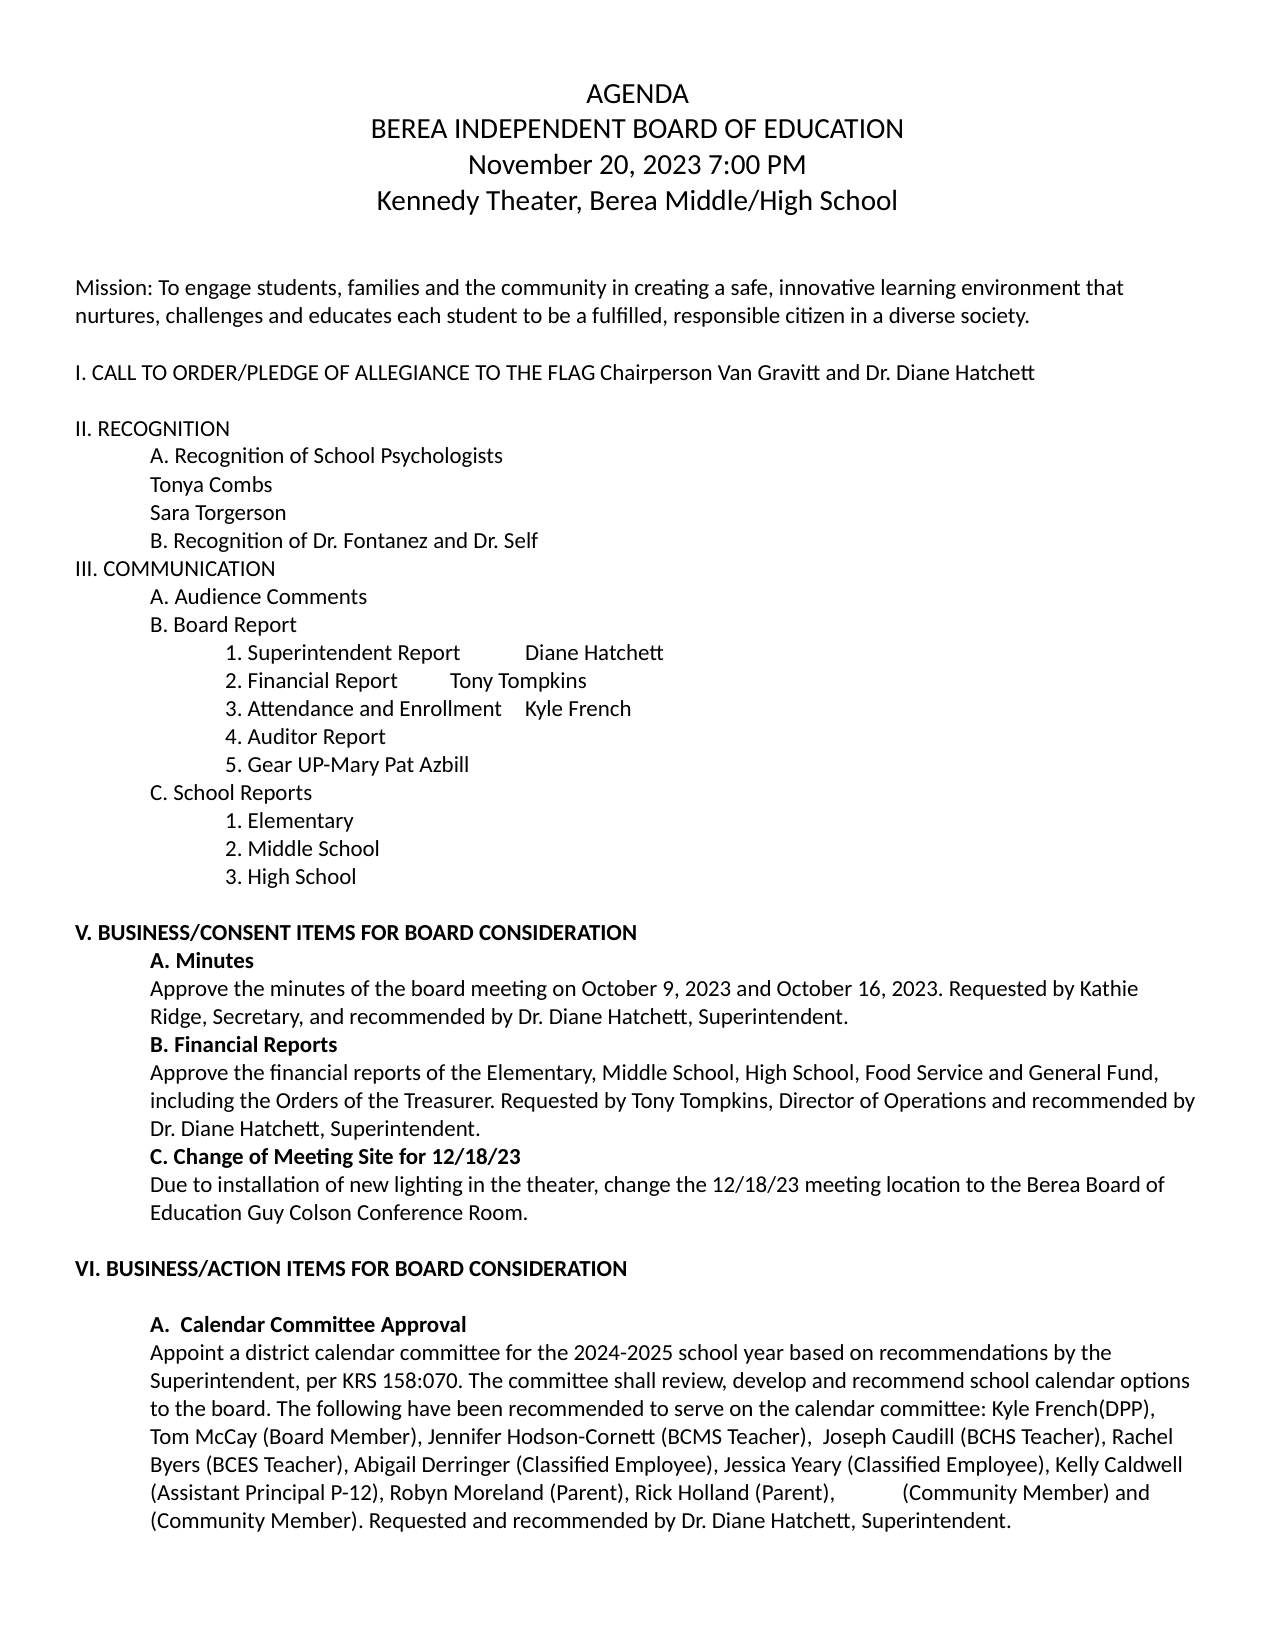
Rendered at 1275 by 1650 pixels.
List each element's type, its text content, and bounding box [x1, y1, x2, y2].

text B. Financial Reports [150, 1030, 1200, 1058]
text 2. Financial Report Tony Tompkins [225, 666, 1200, 694]
text 3. Attendance and Enrollment Kyle French [225, 694, 1200, 722]
text II. RECOGNITION [75, 414, 1200, 442]
text November 20, 2023 7:00 PM [75, 146, 1200, 182]
text 4. Auditor Report [225, 722, 1200, 750]
text B. Board Report [150, 610, 1200, 638]
text Approve the financial reports of the Elementary, Middle School, High School, Food Service and General Fund, including the Orders of the Treasurer. Requested by Tony Tompkins, Director of Operations and recommended by Dr. Diane Hatchett, Superintendent. [150, 1058, 1200, 1142]
text C. School Reports [75, 778, 1200, 806]
text Tonya Combs [150, 470, 1200, 498]
text C. Change of Meeting Site for 12/18/23 [150, 1142, 1200, 1170]
text B. Recognition of Dr. Fontanez and Dr. Self [75, 526, 1200, 554]
text 3. High School [225, 862, 1200, 890]
text A. Calendar Committee Approval [150, 1310, 1200, 1338]
text 1. Elementary [225, 806, 1200, 834]
text A. Audience Comments [150, 582, 1200, 610]
text A. Minutes [75, 946, 1200, 974]
text Sara Torgerson [150, 498, 1200, 526]
text 2. Middle School [225, 834, 1200, 862]
text AGENDA [75, 75, 1200, 111]
text BEREA INDEPENDENT BOARD OF EDUCATION [75, 111, 1200, 146]
text I. CALL TO ORDER/PLEDGE OF ALLEGIANCE TO THE FLAG Chairperson Van Gravitt and Dr. Diane Hatchett [75, 358, 1200, 386]
text A. Recognition of School Psychologists [75, 442, 1200, 470]
text VI. BUSINESS/ACTION ITEMS FOR BOARD CONSIDERATION [75, 1254, 1200, 1282]
text III. COMMUNICATION [75, 554, 1200, 582]
text Approve the minutes of the board meeting on October 9, 2023 and October 16, 2023. Requested by Kathie Ridge, Secretary, and recommended by Dr. Diane Hatchett, Superintendent. [150, 974, 1200, 1030]
text Appoint a district calendar committee for the 2024-2025 school year based on recommendations by the Superintendent, per KRS 158:070. The committee shall review, develop and recommend school calendar options to the board. The following have been recommended to serve on the calendar committee: Kyle French(DPP), Tom McCay (Board Member), Jennifer Hodson-Cornett (BCMS Teacher), Joseph Caudill (BCHS Teacher), Rachel Byers (BCES Teacher), Abigail Derringer (Classified Employee), Jessica Yeary (Classified Employee), Kelly Caldwell (Assistant Principal P-12), Robyn Moreland (Parent), Rick Holland (Parent), (Community Member) and (Community Member). Requested and recommended by Dr. Diane Hatchett, Superintendent. [150, 1338, 1200, 1534]
text 1. Superintendent Report Diane Hatchett [225, 638, 1200, 666]
text Due to installation of new lighting in the theater, change the 12/18/23 meeting location to the Berea Board of Education Guy Colson Conference Room. [150, 1170, 1200, 1226]
text 5. Gear UP-Mary Pat Azbill [225, 750, 1200, 778]
text Kennedy Theater, Berea Middle/High School [75, 182, 1200, 217]
text Mission: To engage students, families and the community in creating a safe, innovative learning environment that nurtures, challenges and educates each student to be a fulfilled, responsible citizen in a diverse society. [75, 273, 1200, 329]
text V. BUSINESS/CONSENT ITEMS FOR BOARD CONSIDERATION [75, 918, 1200, 946]
